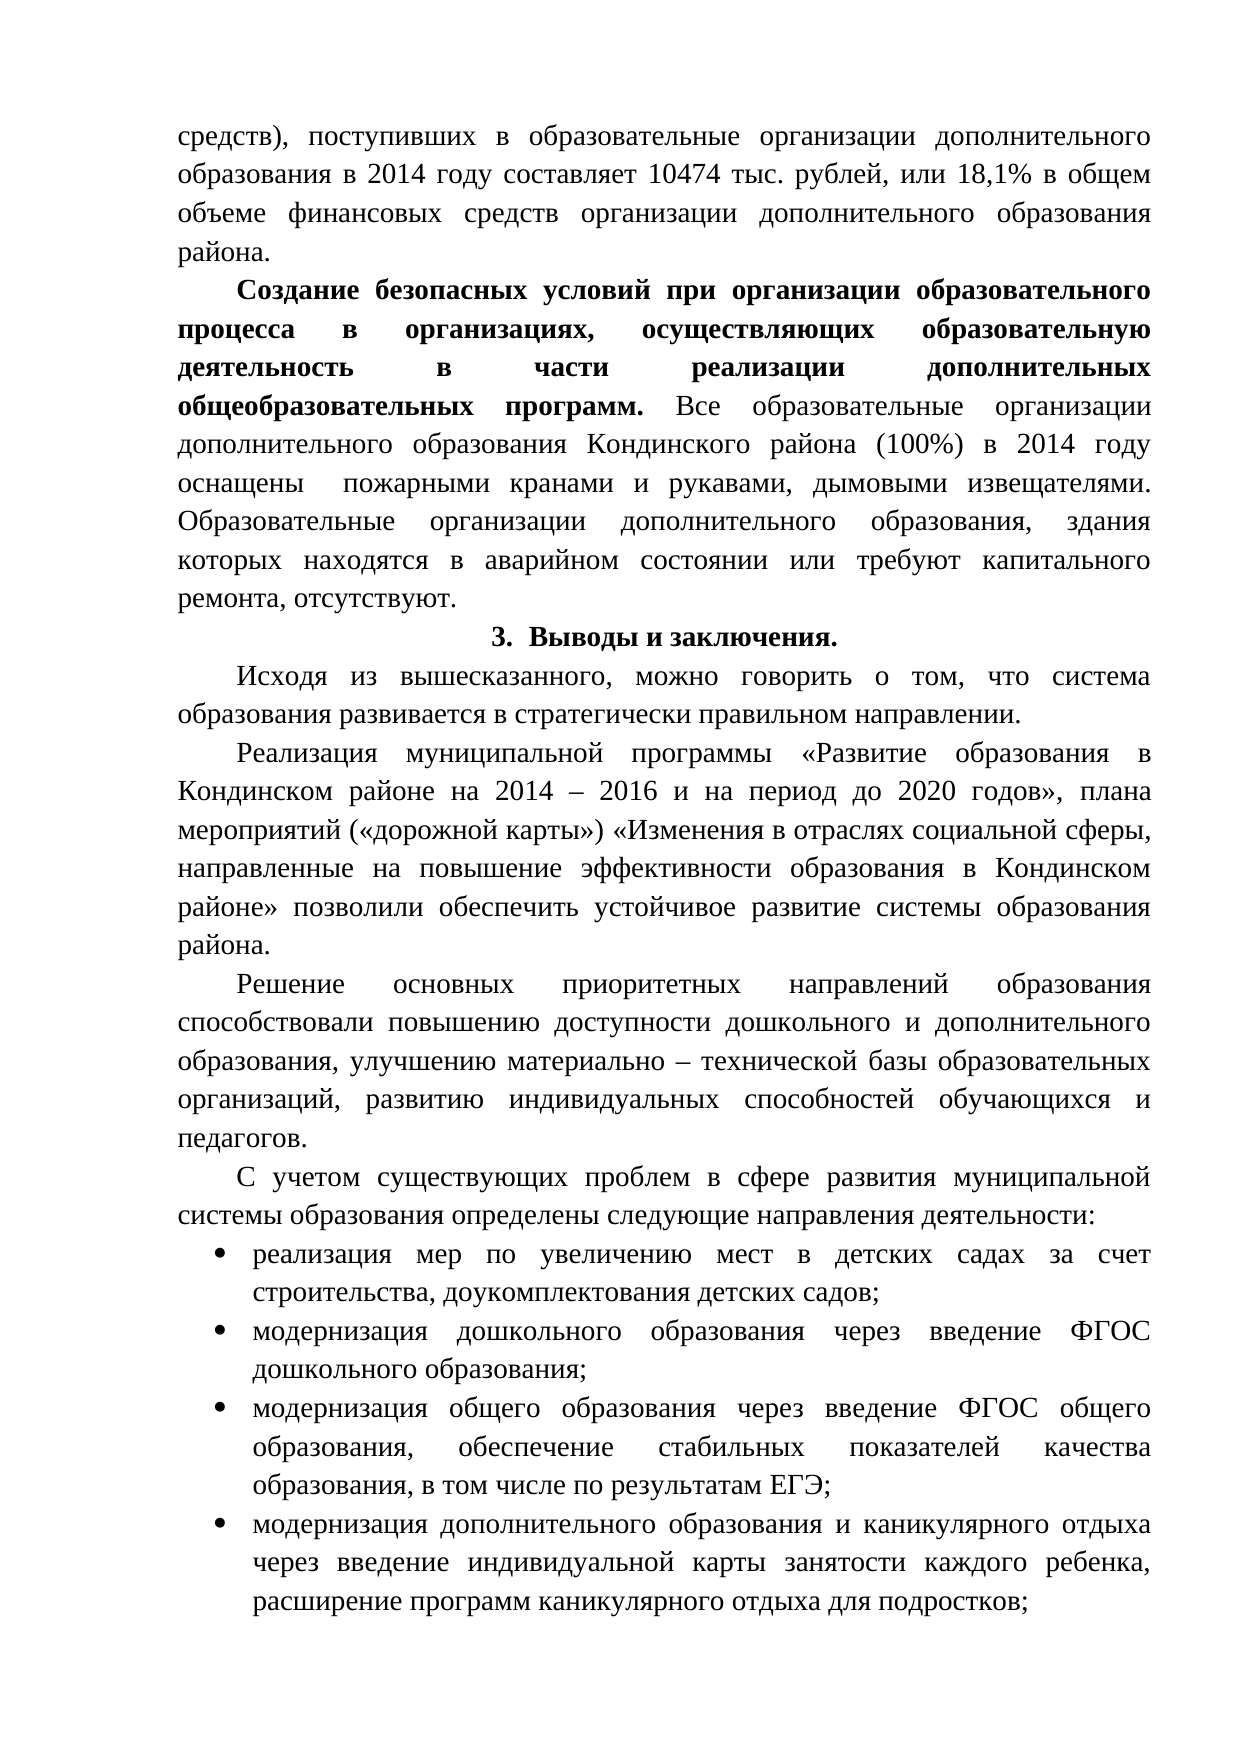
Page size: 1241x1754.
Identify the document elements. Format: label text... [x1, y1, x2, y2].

list модернизация дошкольного образования через введение ФГОС дошкольного образования; [215, 1313, 1152, 1385]
list Выводы и заключения. [177, 619, 1152, 653]
text С учетом существующих проблем в сфере развития муниципальной системы образования определены следующие направления деятельности: [177, 1159, 1152, 1231]
list модернизация дополнительного образования и каникулярного отдыха через введение индивидуальной карты занятости каждого ребенка, расширение программ каникулярного отдыха для подростков; [215, 1506, 1152, 1617]
text Реализация муниципальной программы «Развитие образования в Кондинском районе на 2014 – 2016 и на период до 2020 годов», плана мероприятий («дорожной карты») «Изменения в отраслях социальной сферы, направленные на повышение эффективности образования в Кондинском районе» позволили обеспечить устойчивое развитие системы образования района. [177, 735, 1152, 961]
text Решение основных приоритетных направлений образования способствовали повышению доступности дошкольного и дополнительного образования, улучшению материально – технической базы образовательных организаций, развитию индивидуальных способностей обучающихся и педагогов. [177, 966, 1152, 1154]
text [177, 118, 1152, 267]
text Исходя из вышесказанного, можно говорить о том, что система образования развивается в стратегически правильном направлении. [177, 658, 1152, 730]
text Создание безопасных условий при организации образовательного процесса в организациях, осуществляющих образовательную деятельность в части реализации дополнительных общеобразовательных программ. Все образовательные организации дополнительного образования Кондинского района (100%) в 2014 году оснащены пожарными кранами и рукавами, дымовыми извещателями. Образовательные организации дополнительного образования, здания которых находятся в аварийном состоянии или требуют капитального ремонта, отсутствуют. [177, 272, 1152, 614]
list реализация мер по увеличению мест в детских садах за счет строительства, доукомплектования детских садов; [215, 1236, 1152, 1308]
list модернизация общего образования через введение ФГОС общего образования, обеспечение стабильных показателей качества образования, в том числе по результатам ЕГЭ; [215, 1390, 1152, 1501]
